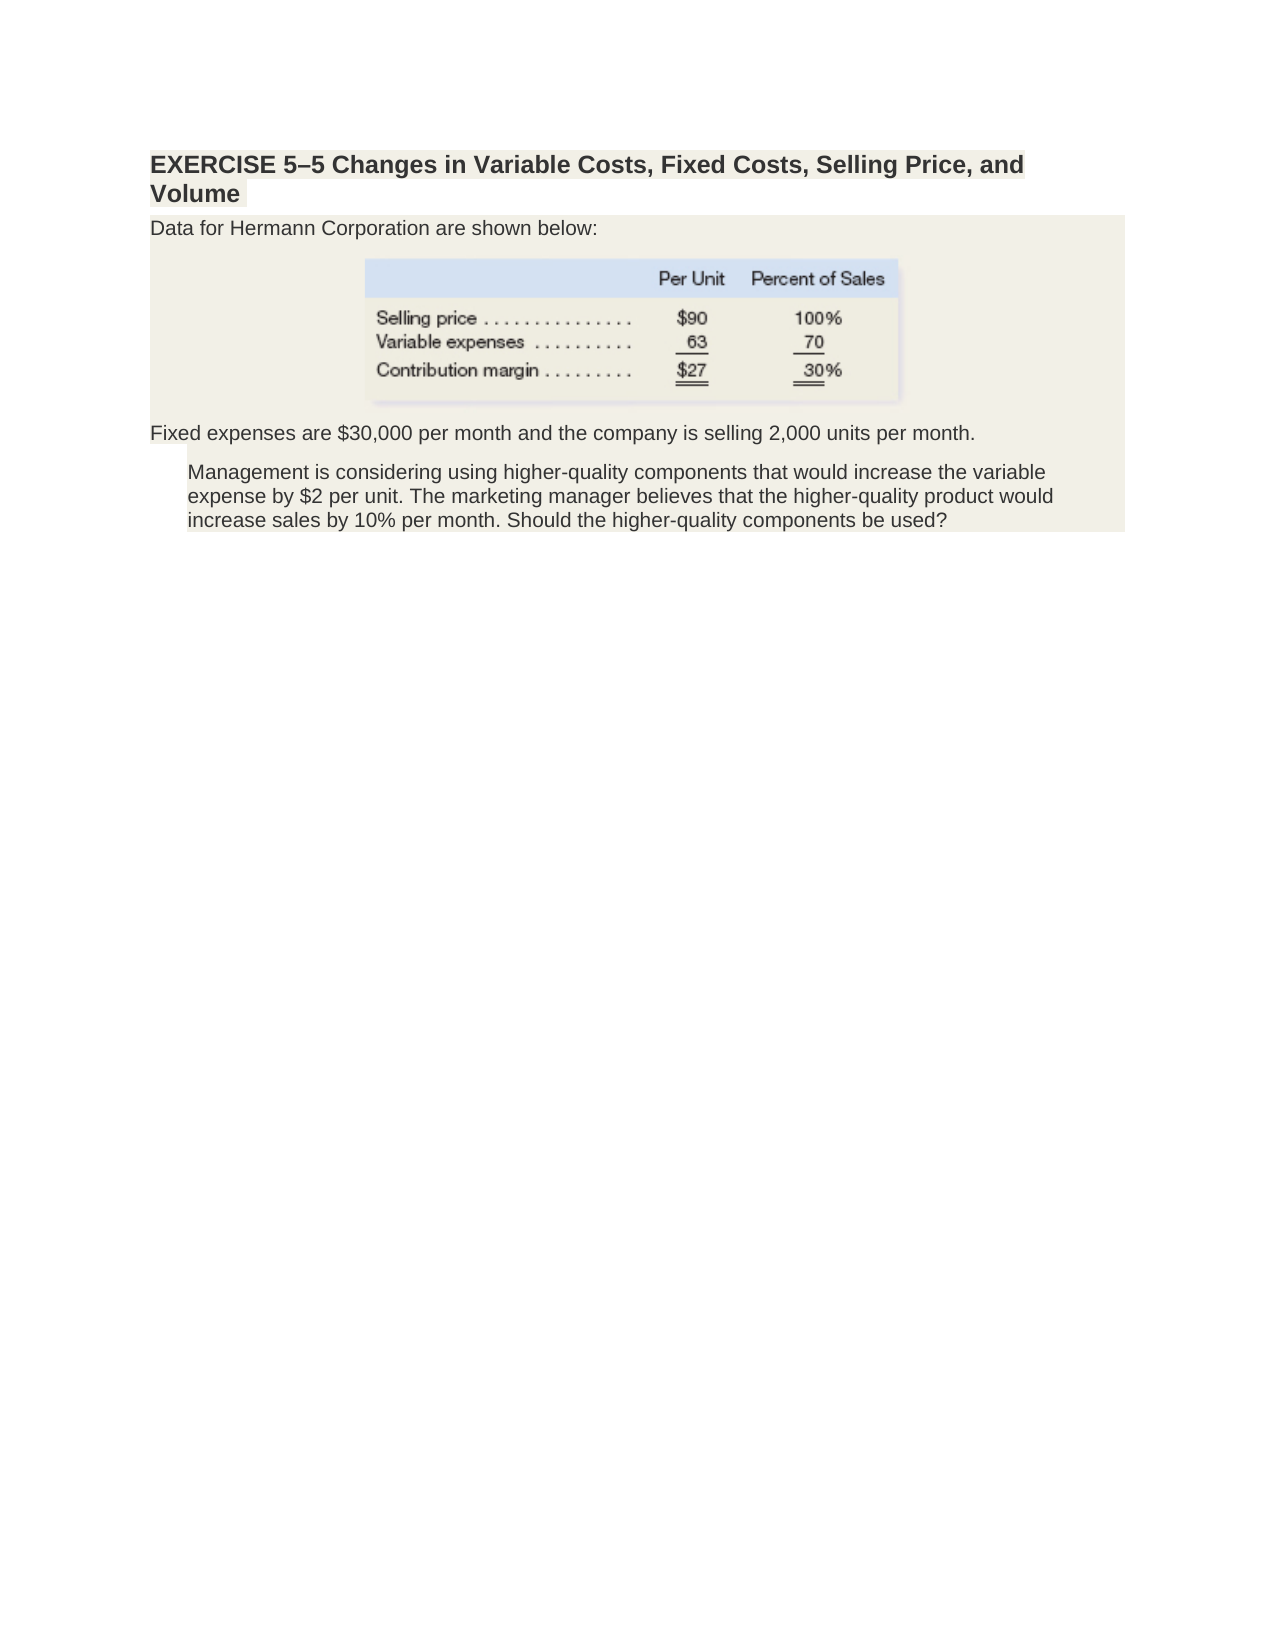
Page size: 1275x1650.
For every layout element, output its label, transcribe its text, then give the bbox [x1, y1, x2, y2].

text EXERCISE 5–5 Changes in Variable Costs, Fixed Costs, Selling Price, and Volume [247, 150, 1125, 207]
text Management is considering using higher-quality components that would increase the variable expense by $2 per unit. The marketing manager believes that the higher-quality product would increase sales by 10% per month. Should the higher-quality components be used? [187, 460, 1125, 532]
text Fixed expenses are $30,000 per month and the company is selling 2,000 units per month. [150, 421, 1125, 444]
text Data for Hermann Corporation are shown below: [150, 215, 1125, 239]
picture [364, 255, 911, 413]
